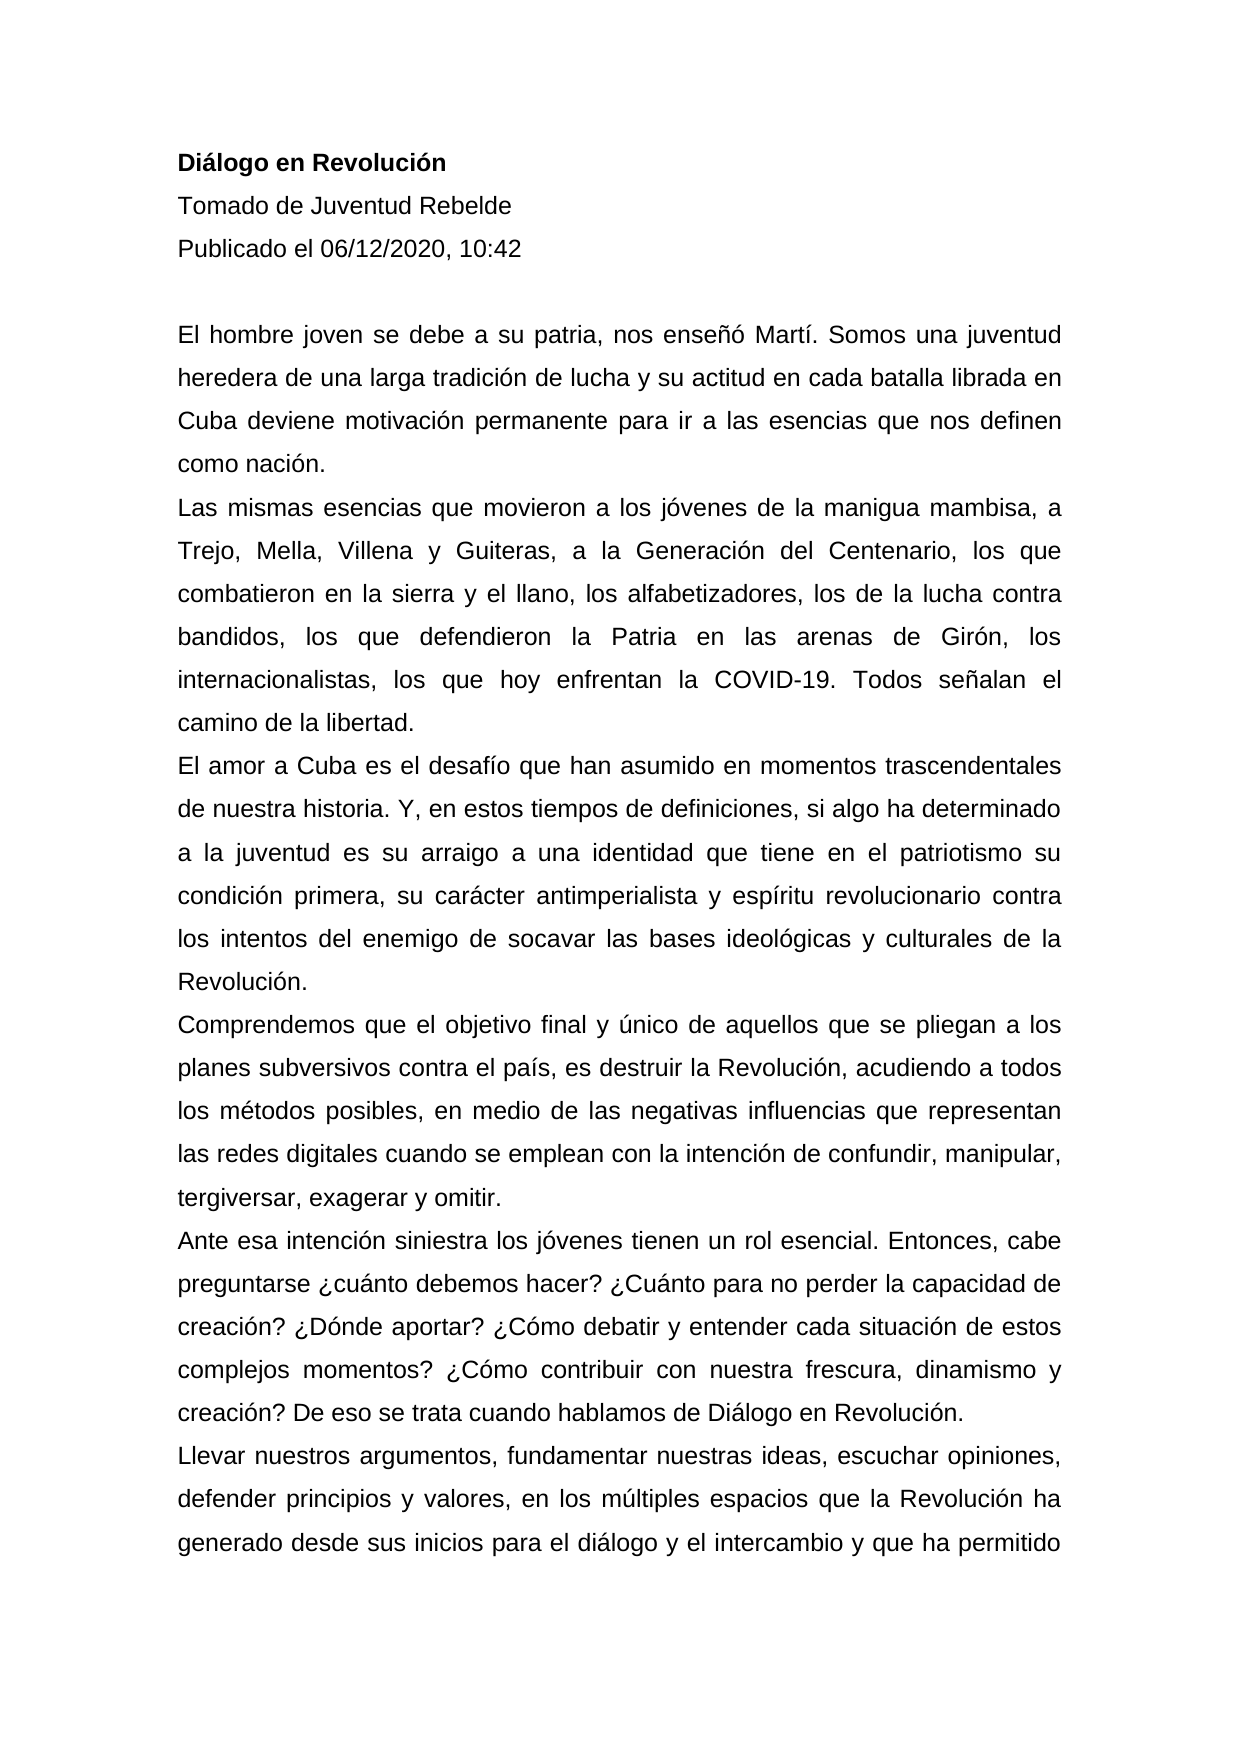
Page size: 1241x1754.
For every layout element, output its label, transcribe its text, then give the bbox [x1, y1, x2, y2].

text Tomado de Juventud Rebelde [177, 191, 1063, 219]
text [177, 1441, 1063, 1556]
text El amor a Cuba es el desafío que han asumido en momentos trascendentales de nuestra historia. Y, en estos tiempos de definiciones, si algo ha determinado a la juventud es su arraigo a una identidad que tiene en el patriotismo su condición primera, su carácter antimperialista y espíritu revolucionario contra los intentos del enemigo de socavar las bases ideológicas y culturales de la Revolución. [177, 751, 1063, 996]
text Comprendemos que el objetivo final y único de aquellos que se pliegan a los planes subversivos contra el país, es destruir la Revolución, acudiendo a todos los métodos posibles, en medio de las negativas influencias que representan las redes digitales cuando se emplean con la intención de confundir, manipular, tergiversar, exagerar y omitir. [177, 1010, 1063, 1211]
text El hombre joven se debe a su patria, nos enseñó Martí. Somos una juventud heredera de una larga tradición de lucha y su actitud en cada batalla librada en Cuba deviene motivación permanente para ir a las esencias que nos definen como nación. [177, 320, 1063, 478]
text Diálogo en Revolución [177, 148, 1063, 176]
text Ante esa intención siniestra los jóvenes tienen un rol esencial. Entonces, cabe preguntarse ¿cuánto debemos hacer? ¿Cuánto para no perder la capacidad de creación? ¿Dónde aportar? ¿Cómo debatir y entender cada situación de estos complejos momentos? ¿Cómo contribuir con nuestra frescura, dinamismo y creación? De eso se trata cuando hablamos de Diálogo en Revolución. [177, 1226, 1063, 1427]
text Publicado el 06/12/2020, 10:42 [177, 234, 1063, 263]
text Las mismas esencias que movieron a los jóvenes de la manigua mambisa, a Trejo, Mella, Villena y Guiteras, a la Generación del Centenario, los que combatieron en la sierra y el llano, los alfabetizadores, los de la lucha contra bandidos, los que defendieron la Patria en las arenas de Girón, los internacionalistas, los que hoy enfrentan la COVID-19. Todos señalan el camino de la libertad. [177, 493, 1063, 737]
